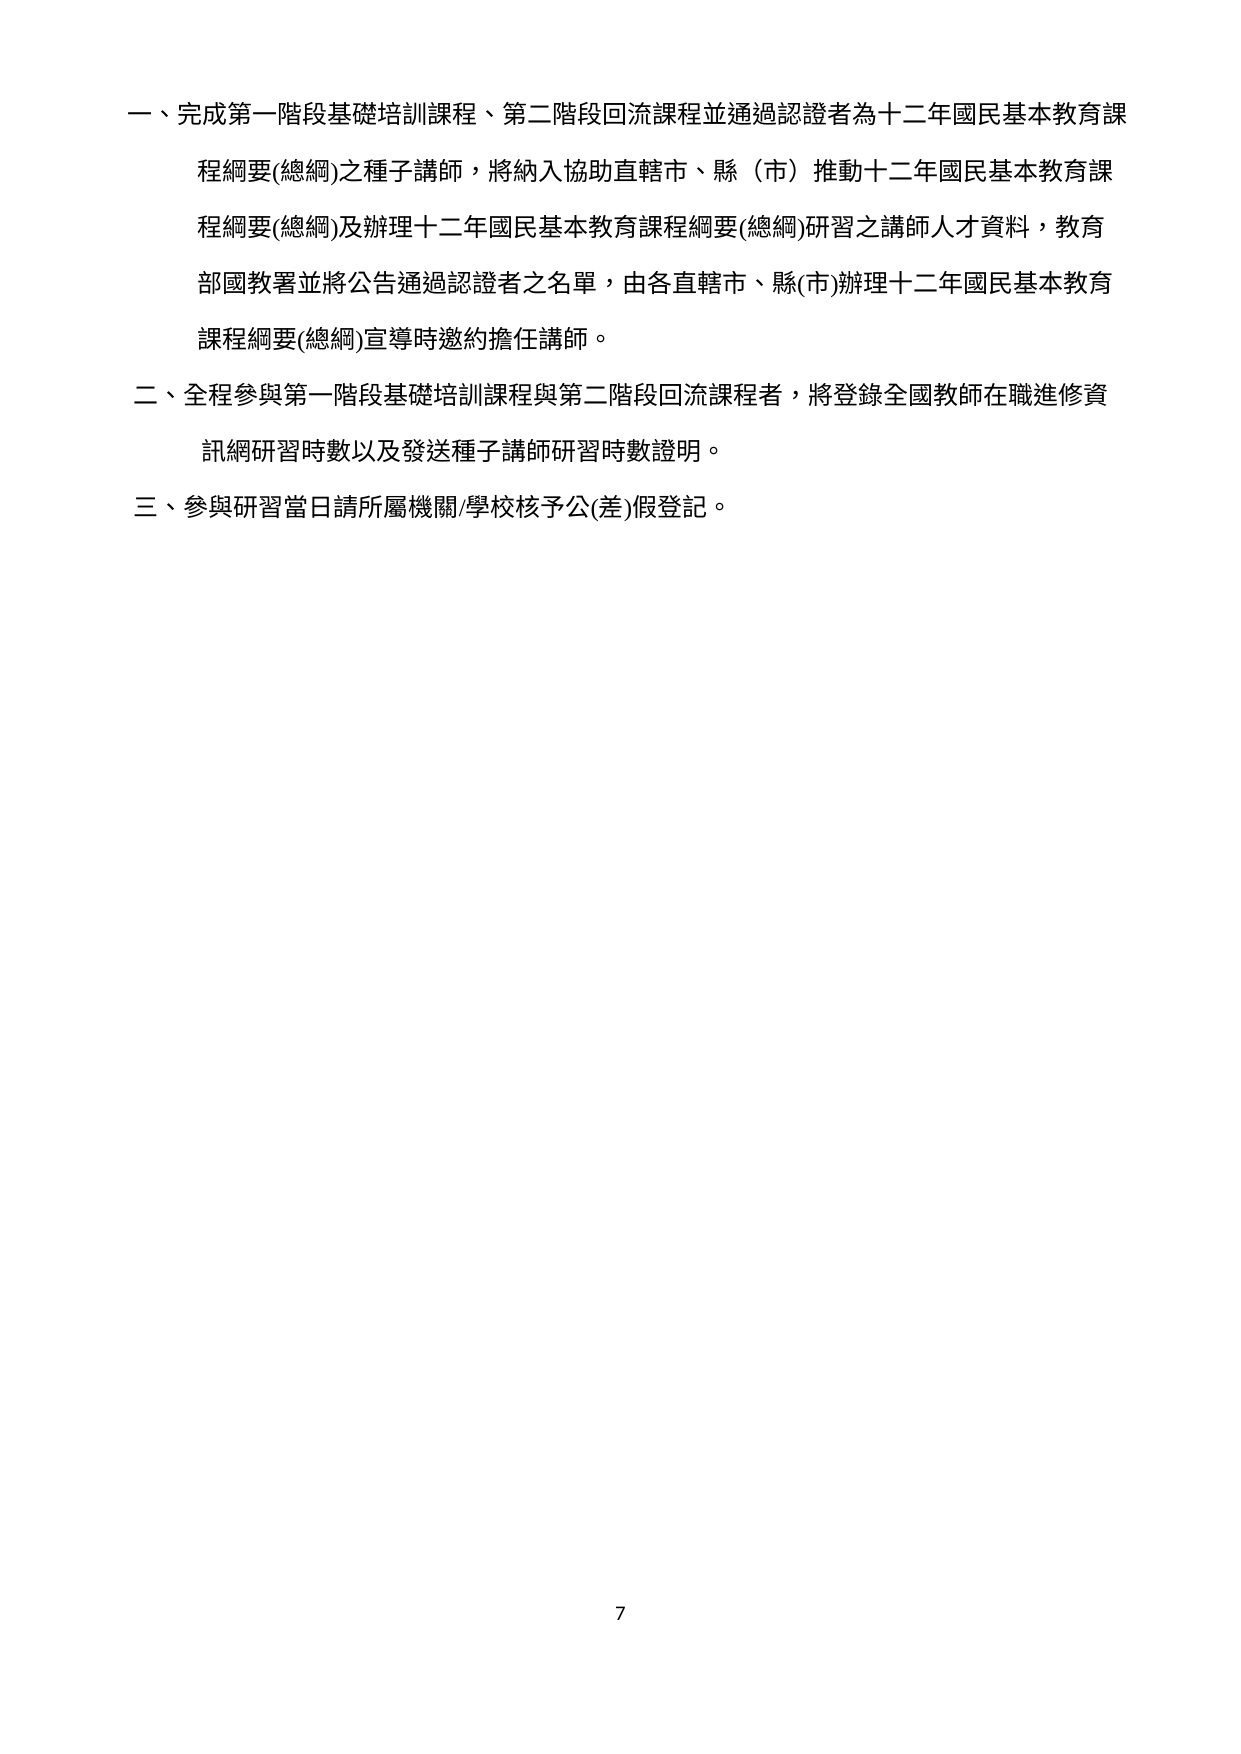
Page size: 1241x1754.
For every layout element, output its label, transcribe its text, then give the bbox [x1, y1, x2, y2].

text 三、參與研習當日請所屬機關/學校核予公(差)假登記。 [115, 487, 1128, 524]
text 二、全程參與第一階段基礎培訓課程與第二階段回流課程者，將登錄全國教師在職進修資訊網研習時數以及發送種子講師研習時數證明。 [115, 375, 1128, 468]
text 一、完成第一階段基礎培訓課程、第二階段回流課程並通過認證者為十二年國民基本教育課程綱要(總綱)之種子講師，將納入協助直轄市、縣（市）推動十二年國民基本教育課程綱要(總綱)及辦理十二年國民基本教育課程綱要(總綱)研習之講師人才資料，教育部國教署並將公告通過認證者之名單，由各直轄市、縣(市)辦理十二年國民基本教育課程綱要(總綱)宣導時邀約擔任講師。 [109, 94, 1128, 357]
